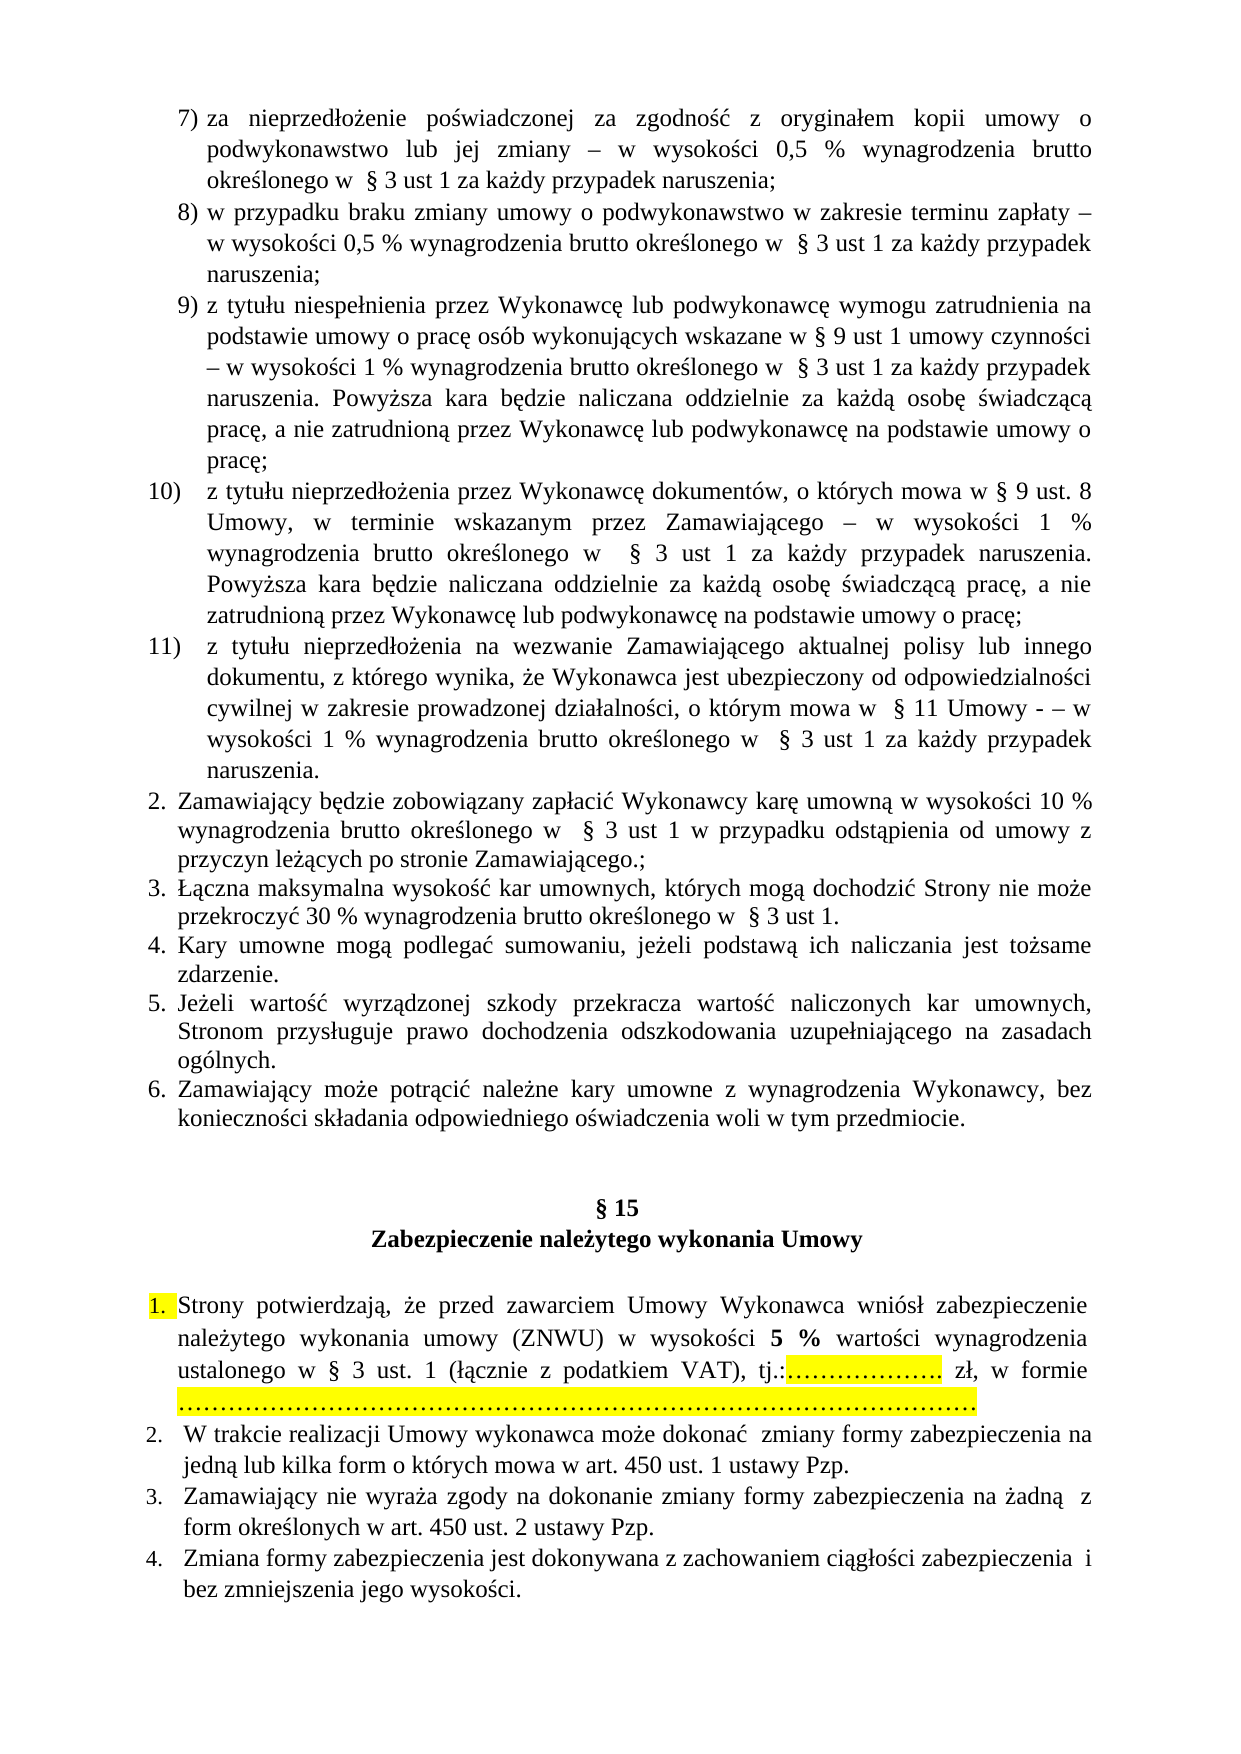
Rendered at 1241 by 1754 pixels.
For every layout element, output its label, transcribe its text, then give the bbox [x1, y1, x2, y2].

list z tytułu niespełnienia przez Wykonawcę lub podwykonawcę wymogu zatrudnienia na podstawie umowy o pracę osób wykonujących wskazane w § 9 ust 1 umowy czynności – w wysokości 1 % wynagrodzenia brutto określonego w § 3 ust 1 za każdy przypadek naruszenia. Powyższa kara będzie naliczana oddzielnie za każdą osobę świadczącą pracę, a nie zatrudnioną przez Wykonawcę lub podwykonawcę na podstawie umowy o pracę; [177, 290, 1093, 474]
list Kary umowne mogą podlegać sumowaniu, jeżeli podstawą ich naliczania jest tożsame zdarzenie. [148, 930, 1093, 988]
list z tytułu nieprzedłożenia przez Wykonawcę dokumentów, o których mowa w § 9 ust. 8 Umowy, w terminie wskazanym przez Zamawiającego – w wysokości 1 % wynagrodzenia brutto określonego w § 3 ust 1 za każdy przypadek naruszenia. Powyższa kara będzie naliczana oddzielnie za każdą osobę świadczącą pracę, a nie zatrudnioną przez Wykonawcę lub podwykonawcę na podstawie umowy o pracę; [148, 476, 1093, 629]
list Strony potwierdzają, że przed zawarciem Umowy Wykonawca wniósł zabezpieczenie należytego wykonania umowy (ZNWU) w wysokości 5 % wartości wynagrodzenia ustalonego w § 3 ust. 1 (łącznie z podatkiem VAT), tj.:………………. zł, w formie …………………………………………………………………………………… [149, 1291, 1088, 1416]
text Zabezpieczenie należytego wykonania Umowy [148, 1224, 1086, 1253]
list Zamawiający będzie zobowiązany zapłacić Wykonawcy karę umowną w wysokości 10 % wynagrodzenia brutto określonego w § 3 ust 1 w przypadku odstąpienia od umowy z przyczyn leżących po stronie Zamawiającego.; [148, 786, 1093, 873]
list W trakcie realizacji Umowy wykonawca może dokonać zmiany formy zabezpieczenia na jedną lub kilka form o których mowa w art. 450 ust. 1 ustawy Pzp. [146, 1419, 1093, 1479]
list Zamawiający nie wyraża zgody na dokonanie zmiany formy zabezpieczenia na żadną z form określonych w art. 450 ust. 2 ustawy Pzp. [146, 1481, 1093, 1541]
list Łączna maksymalna wysokość kar umownych, których mogą dochodzić Strony nie może przekroczyć 30 % wynagrodzenia brutto określonego w § 3 ust 1. [148, 873, 1093, 930]
list za nieprzedłożenie poświadczonej za zgodność z oryginałem kopii umowy o podwykonawstwo lub jej zmiany – w wysokości 0,5 % wynagrodzenia brutto określonego w § 3 ust 1 za każdy przypadek naruszenia; [177, 103, 1093, 194]
list z tytułu nieprzedłożenia na wezwanie Zamawiającego aktualnej polisy lub innego dokumentu, z którego wynika, że Wykonawca jest ubezpieczony od odpowiedzialności cywilnej w zakresie prowadzonej działalności, o którym mowa w § 11 Umowy - – w wysokości 1 % wynagrodzenia brutto określonego w § 3 ust 1 za każdy przypadek naruszenia. [148, 631, 1093, 784]
list w przypadku braku zmiany umowy o podwykonawstwo w zakresie terminu zapłaty – w wysokości 0,5 % wynagrodzenia brutto określonego w § 3 ust 1 za każdy przypadek naruszenia; [177, 197, 1093, 287]
list Zmiana formy zabezpieczenia jest dokonywana z zachowaniem ciągłości zabezpieczenia i bez zmniejszenia jego wysokości. [146, 1543, 1093, 1603]
text § 15 [148, 1193, 1086, 1222]
list Jeżeli wartość wyrządzonej szkody przekracza wartość naliczonych kar umownych, Stronom przysługuje prawo dochodzenia odszkodowania uzupełniającego na zasadach ogólnych. [148, 988, 1093, 1074]
list Zamawiający może potrącić należne kary umowne z wynagrodzenia Wykonawcy, bez konieczności składania odpowiedniego oświadczenia woli w tym przedmiocie. [148, 1074, 1093, 1131]
